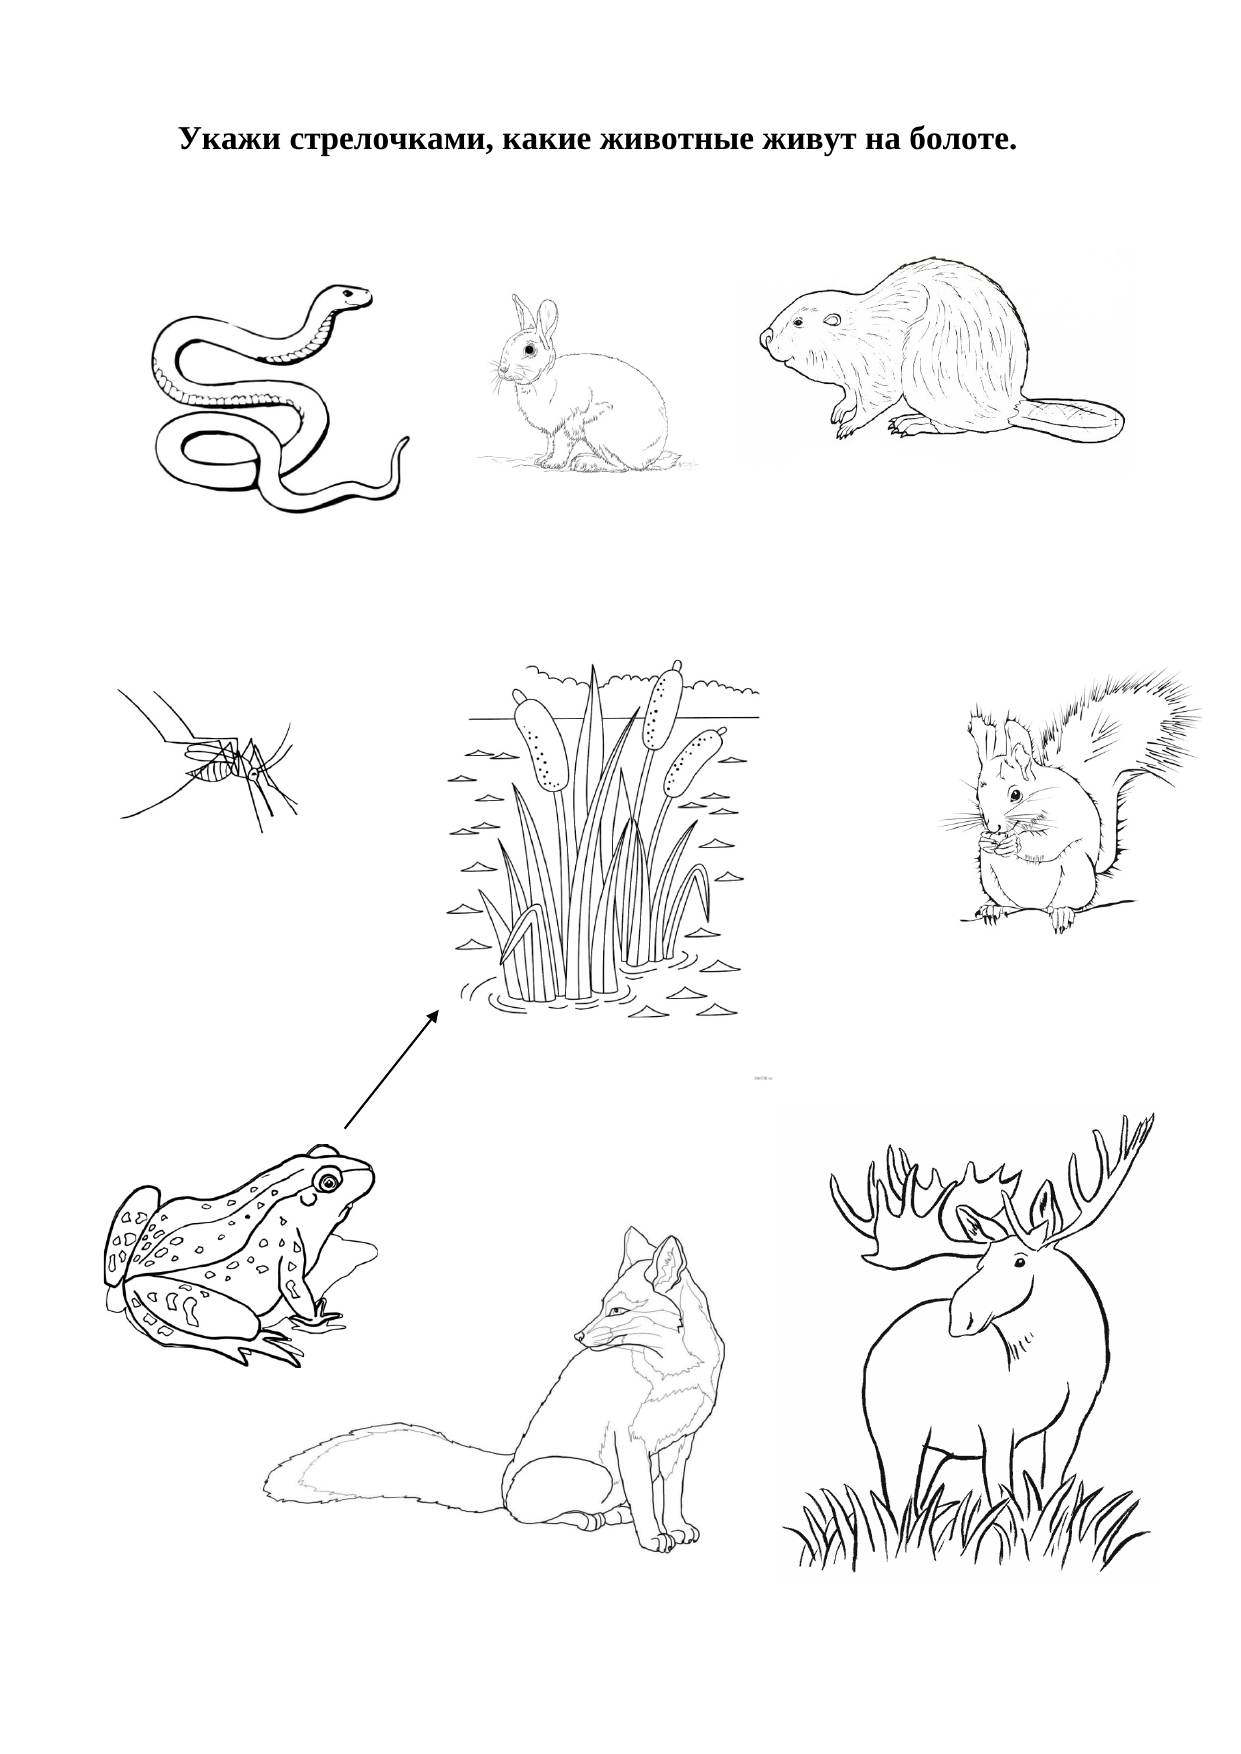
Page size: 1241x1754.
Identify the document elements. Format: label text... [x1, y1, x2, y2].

picture [933, 656, 1106, 957]
picture [476, 291, 699, 473]
picture [103, 1144, 735, 1597]
picture [103, 685, 301, 832]
picture [776, 1108, 1158, 1584]
picture [735, 223, 1134, 475]
picture [141, 252, 416, 537]
text Укажи стрелочками, какие животные живут на болоте. [177, 118, 1152, 156]
picture [410, 605, 776, 1081]
